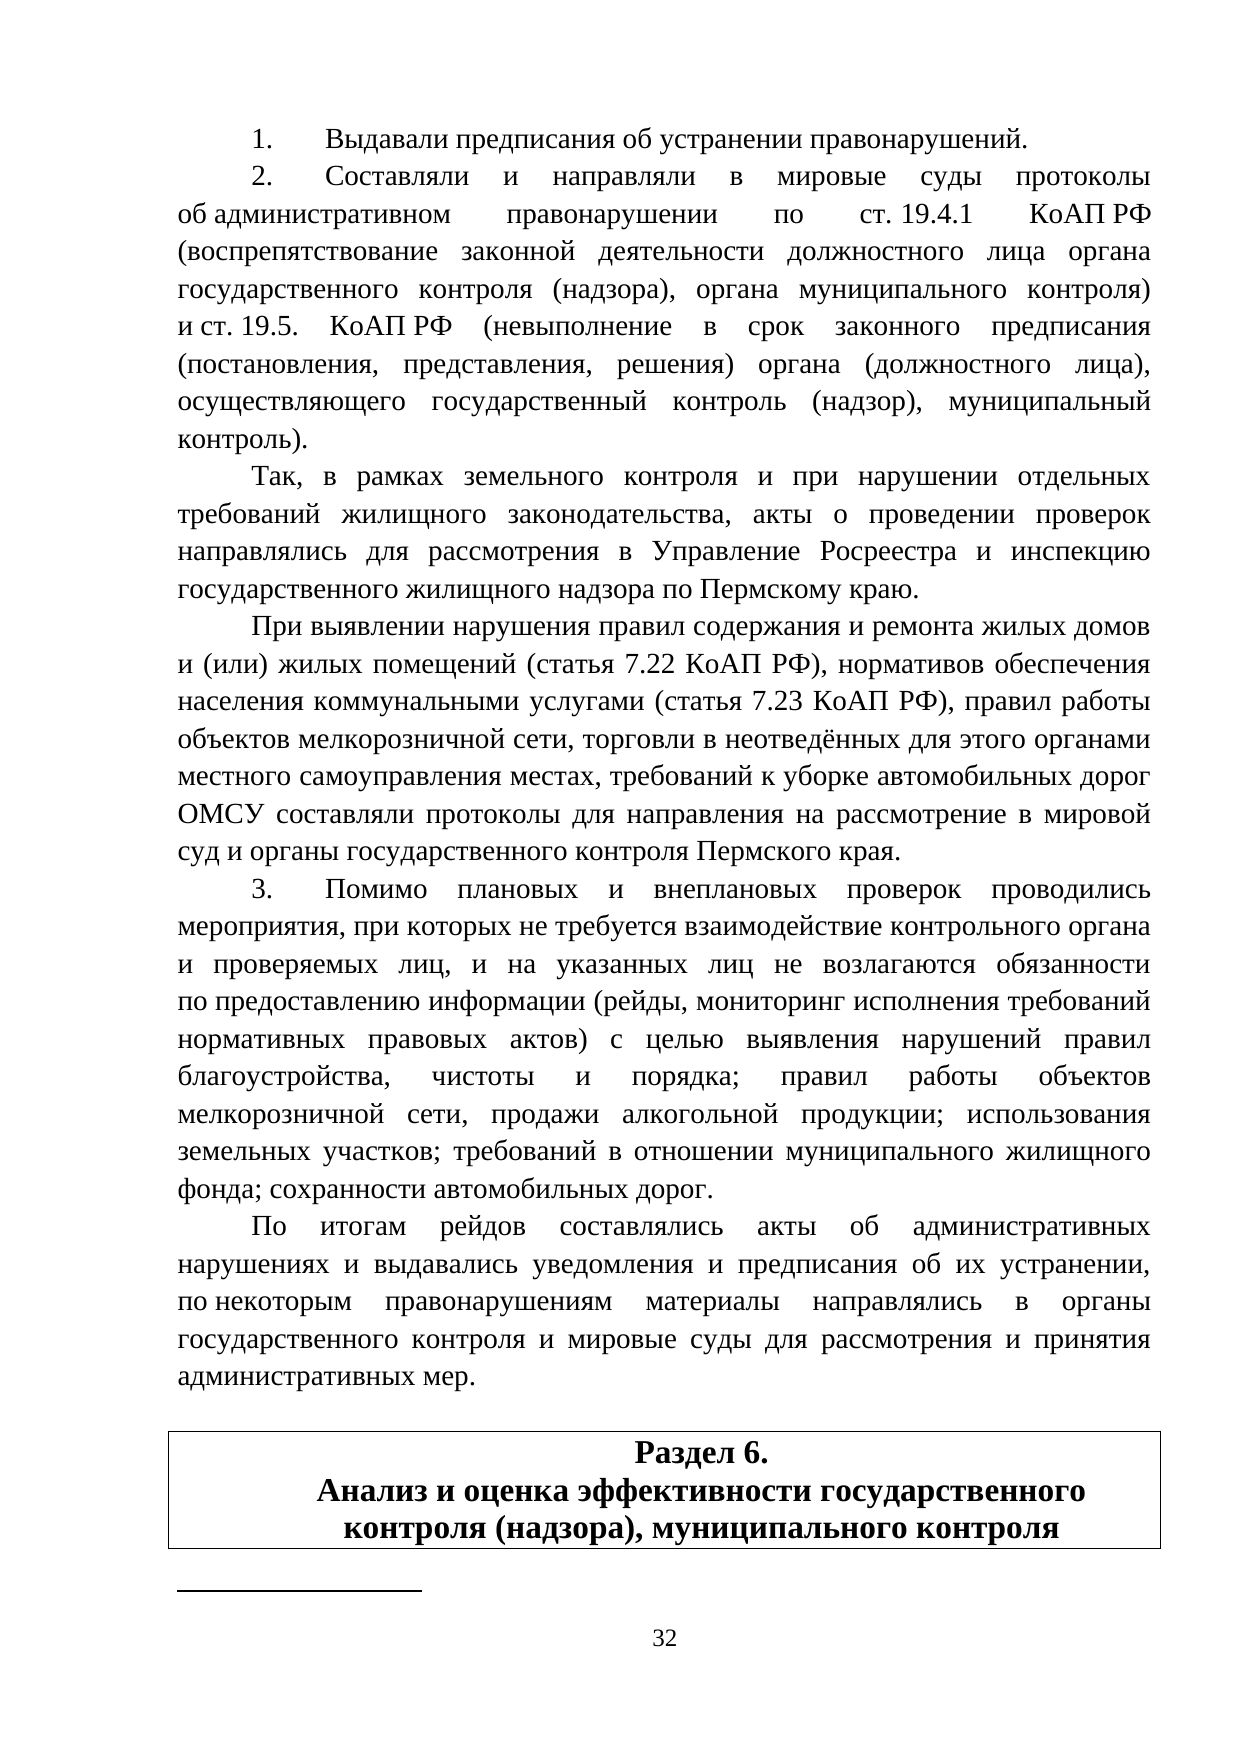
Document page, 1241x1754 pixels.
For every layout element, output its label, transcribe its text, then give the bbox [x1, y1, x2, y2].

list Составляли и направляли в мировые суды протоколы об административном правонарушении по ст. 19.4.1 КоАП РФ (воспрепятствование законной деятельности должностного лица органа государственного контроля (надзора), органа муниципального контроля) и ст. 19.5. КоАП РФ (невыполнение в срок законного предписания (постановления, представления, решения) органа (должностного лица), осуществляющего государственный контроль (надзор), муниципальный контроль). [177, 156, 1152, 456]
text По итогам рейдов составлялись акты об административных нарушениях и выдавались уведомления и предписания об их устранении, по некоторым правонарушениям материалы направлялись в органы государственного контроля и мировые суды для рассмотрения и принятия административных мер. [177, 1206, 1152, 1393]
text контроля (надзора), муниципального контроля [169, 1506, 1160, 1548]
text Так, в рамках земельного контроля и при нарушении отдельных требований жилищного законодательства, акты о проведении проверок направлялись для рассмотрения в Управление Росреестра и инспекцию государственного жилищного надзора по Пермскому краю. [177, 456, 1152, 606]
text Раздел 6. [169, 1432, 1160, 1471]
list Помимо плановых и внеплановых проверок проводились мероприятия, при которых не требуется взаимодействие контрольного органа и проверяемых лиц, и на указанных лиц не возлагаются обязанности по предоставлению информации (рейды, мониторинг исполнения требований нормативных правовых актов) с целью выявления нарушений правил благоустройства, чистоты и порядка; правил работы объектов мелкорозничной сети, продажи алкогольной продукции; использования земельных участков; требований в отношении муниципального жилищного фонда; сохранности автомобильных дорог. [177, 868, 1152, 1206]
text Анализ и оценка эффективности государственного [177, 1471, 1152, 1506]
list Выдавали предписания об устранении правонарушений. [177, 118, 1152, 156]
text При выявлении нарушения правил содержания и ремонта жилых домов и (или) жилых помещений (статья 7.22 КоАП РФ), нормативов обеспечения населения коммунальными услугами (статья 7.23 КоАП РФ), правил работы объектов мелкорозничной сети, торговли в неотведённых для этого органами местного самоуправления местах, требований к уборке автомобильных дорог ОМСУ составляли протоколы для направления на рассмотрение в мировой суд и органы государственного контроля Пермского края. [177, 606, 1152, 868]
